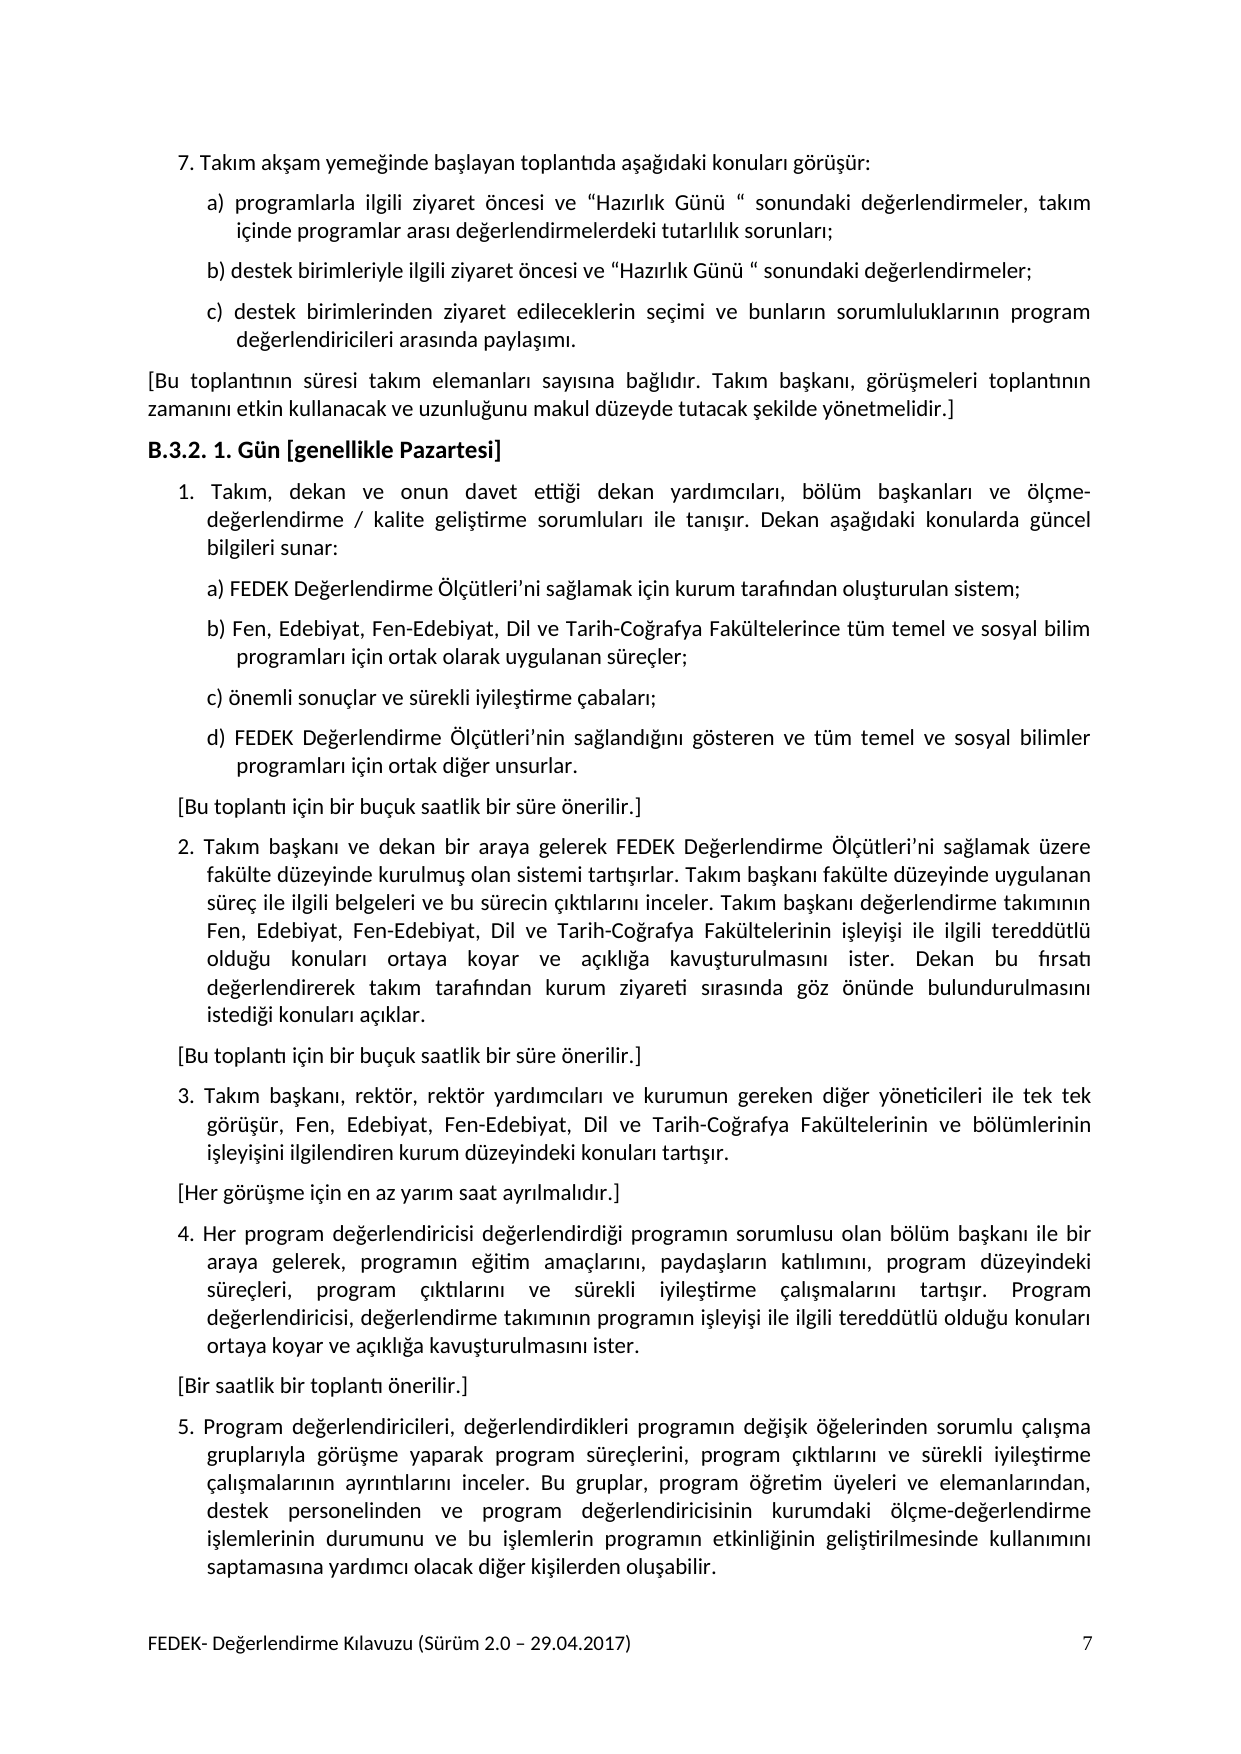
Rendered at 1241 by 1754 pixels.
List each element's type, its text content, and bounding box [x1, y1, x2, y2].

text [Bu toplantı için bir buçuk saatlik bir süre önerilir.] [177, 1041, 1093, 1069]
text [Bu toplantının süresi takım elemanları sayısına bağlıdır. Takım başkanı, görüşmeleri toplantının zamanını etkin kullanacak ve uzunluğunu makul düzeyde tutacak şekilde yönetmelidir.] [148, 366, 1093, 422]
text a) FEDEK Değerlendirme Ölçütleri’ni sağlamak için kurum tarafından oluşturulan sistem; [207, 574, 1093, 602]
text [Her görüşme için en az yarım saat ayrılmalıdır.] [177, 1178, 1093, 1206]
text a) programlarla ilgili ziyaret öncesi ve “Hazırlık Günü “ sonundaki değerlendirmeler, takım içinde programlar arası değerlendirmelerdeki tutarlılık sorunları; [207, 188, 1093, 244]
text b) destek birimleriyle ilgili ziyaret öncesi ve “Hazırlık Günü “ sonundaki değerlendirmeler; [207, 257, 1093, 285]
text 4. Her program değerlendiricisi değerlendirdiği programın sorumlusu olan bölüm başkanı ile bir araya gelerek, programın eğitim amaçlarını, paydaşların katılımını, program düzeyindeki süreçleri, program çıktılarını ve sürekli iyileştirme çalışmalarını tartışır. Program değerlendiricisi, değerlendirme takımının programın işleyişi ile ilgili tereddütlü olduğu konuları ortaya koyar ve açıklığa kavuşturulmasını ister. [177, 1219, 1093, 1359]
text [Bir saatlik bir toplantı önerilir.] [177, 1371, 1093, 1399]
subtitle B.3.2. 1. Gün [genellikle Pazartesi] [148, 434, 1093, 465]
text c) önemli sonuçlar ve sürekli iyileştirme çabaları; [207, 683, 1093, 711]
text b) Fen, Edebiyat, Fen-Edebiyat, Dil ve Tarih-Coğrafya Fakültelerince tüm temel ve sosyal bilim programları için ortak olarak uygulanan süreçler; [207, 614, 1093, 670]
text c) destek birimlerinden ziyaret edileceklerin seçimi ve bunların sorumluluklarının program değerlendiricileri arasında paylaşımı. [207, 297, 1093, 353]
text 7. Takım akşam yemeğinde başlayan toplantıda aşağıdaki konuları görüşür: [177, 148, 1093, 176]
text 5. Program değerlendiricileri, değerlendirdikleri programın değişik öğelerinden sorumlu çalışma gruplarıyla görüşme yaparak program süreçlerini, program çıktılarını ve sürekli iyileştirme çalışmalarının ayrıntılarını inceler. Bu gruplar, program öğretim üyeleri ve elemanlarından, destek personelinden ve program değerlendiricisinin kurumdaki ölçme-değerlendirme işlemlerinin durumunu ve bu işlemlerin programın etkinliğinin geliştirilmesinde kullanımını saptamasına yardımcı olacak diğer kişilerden oluşabilir. [177, 1412, 1093, 1580]
text d) FEDEK Değerlendirme Ölçütleri’nin sağlandığını gösteren ve tüm temel ve sosyal bilimler programları için ortak diğer unsurlar. [207, 723, 1093, 779]
text 2. Takım başkanı ve dekan bir araya gelerek FEDEK Değerlendirme Ölçütleri’ni sağlamak üzere fakülte düzeyinde kurulmuş olan sistemi tartışırlar. Takım başkanı fakülte düzeyinde uygulanan süreç ile ilgili belgeleri ve bu sürecin çıktılarını inceler. Takım başkanı değerlendirme takımının Fen, Edebiyat, Fen-Edebiyat, Dil ve Tarih-Coğrafya Fakültelerinin işleyişi ile ilgili tereddütlü olduğu konuları ortaya koyar ve açıklığa kavuşturulmasını ister. Dekan bu fırsatı değerlendirerek takım tarafından kurum ziyareti sırasında göz önünde bulundurulmasını istediği konuları açıklar. [177, 832, 1093, 1029]
text [Bu toplantı için bir buçuk saatlik bir süre önerilir.] [177, 792, 1093, 820]
text 1. Takım, dekan ve onun davet ettiği dekan yardımcıları, bölüm başkanları ve ölçme-değerlendirme / kalite geliştirme sorumluları ile tanışır. Dekan aşağıdaki konularda güncel bilgileri sunar: [177, 477, 1093, 561]
text 3. Takım başkanı, rektör, rektör yardımcıları ve kurumun gereken diğer yöneticileri ile tek tek görüşür, Fen, Edebiyat, Fen-Edebiyat, Dil ve Tarih-Coğrafya Fakültelerinin ve bölümlerinin işleyişini ilgilendiren kurum düzeyindeki konuları tartışır. [177, 1082, 1093, 1166]
